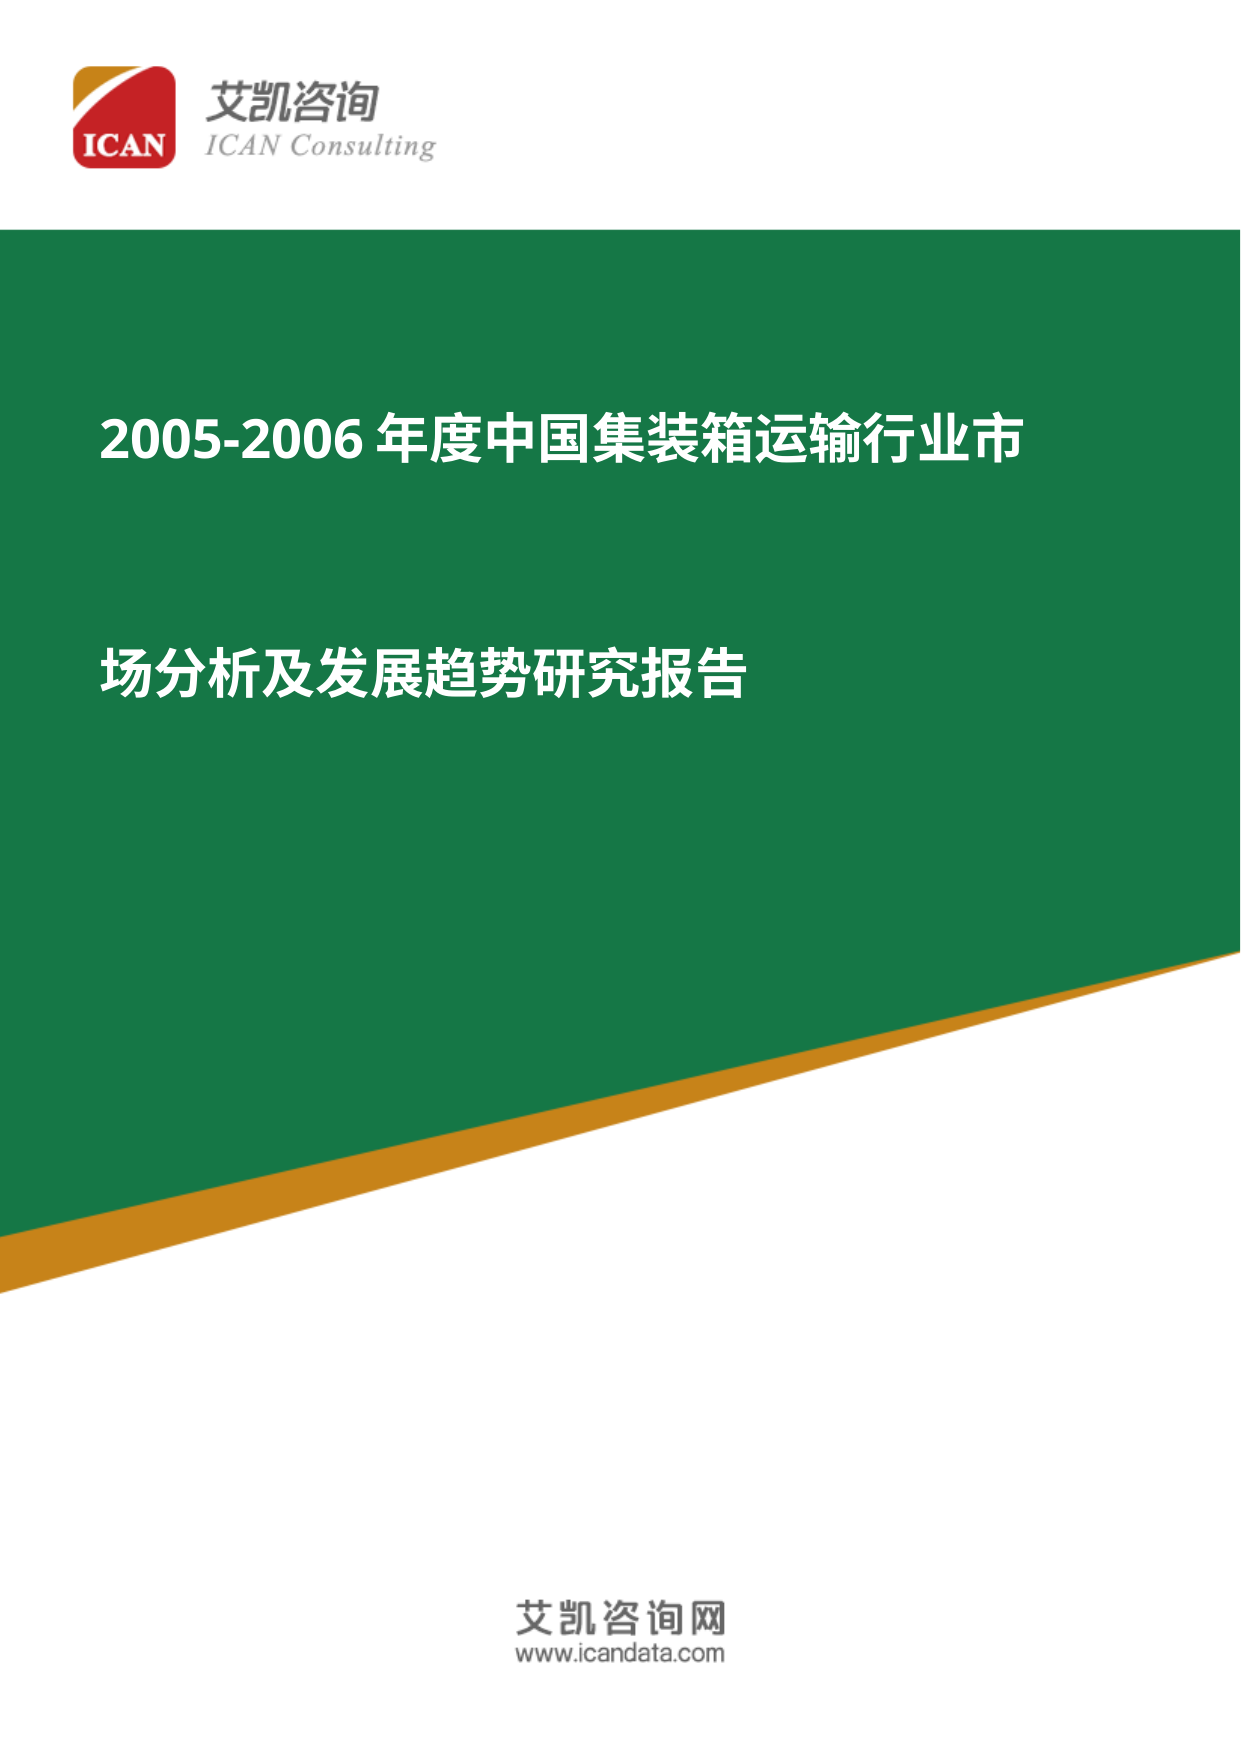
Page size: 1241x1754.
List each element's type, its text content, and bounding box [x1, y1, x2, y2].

subtitle 2005-2006年度中国集装箱运输行业市场分析及发展趋势研究报告 [99, 386, 1053, 718]
picture [0, 5, 1241, 1754]
